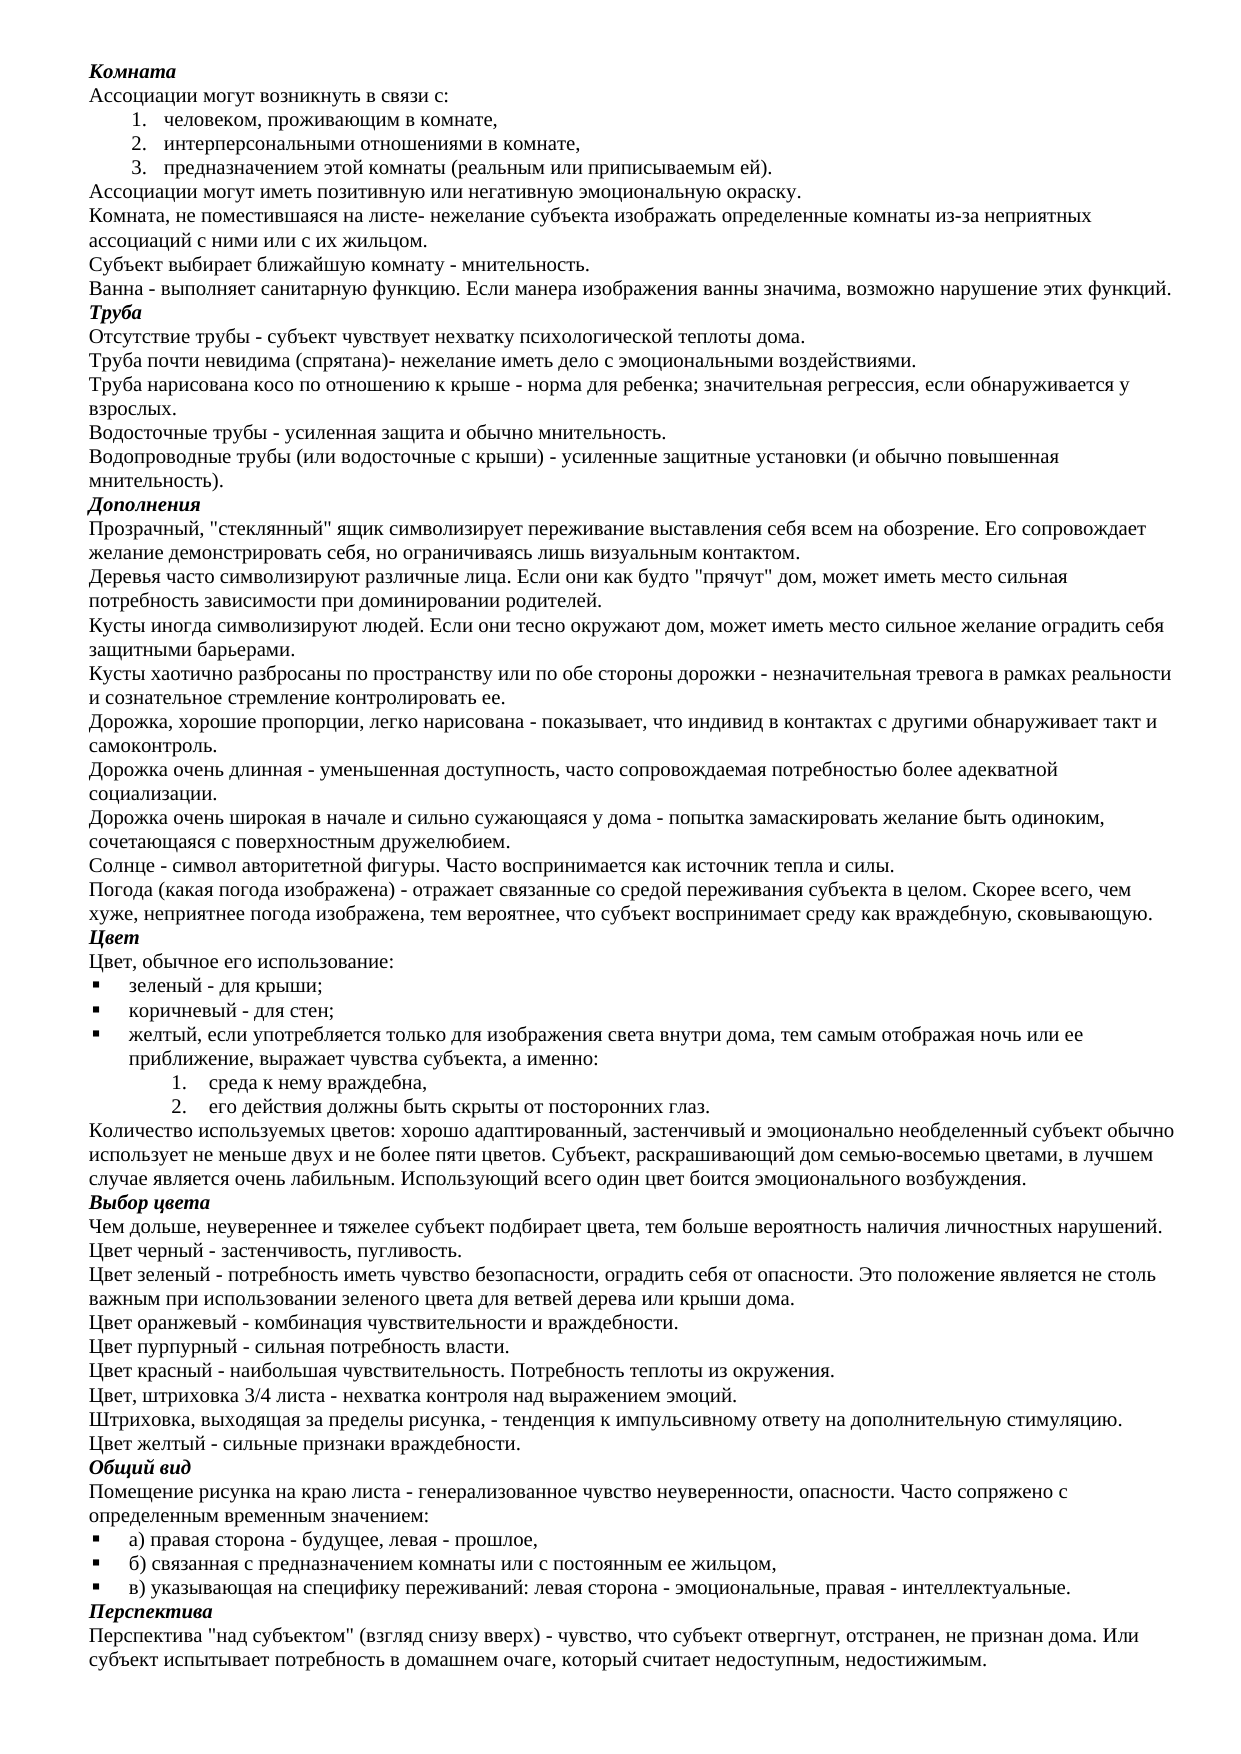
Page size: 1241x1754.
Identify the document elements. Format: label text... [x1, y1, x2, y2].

text Цвет черный - застенчивость, пугливость. [89, 1238, 1181, 1262]
list коричневый - для стен; [91, 997, 1181, 1022]
text Ванна - выполняет санитарную функцию. Если манера изображения ванны значима, возможно нарушение этих функций. [89, 276, 1181, 300]
text Прозрачный, "стеклянный" ящик символизирует переживание выставления себя всем на обозрение. Его сопровождает желание демонстрировать себя, но ограничиваясь лишь визуальным контактом. [89, 516, 1181, 564]
text Кусты иногда символизируют людей. Если они тесно окружают дом, может иметь место сильное желание оградить себя защитными барьерами. [89, 612, 1181, 661]
text Цвет желтый - сильные признаки враждебности. [89, 1431, 1181, 1455]
list желтый, если употребляется только для изображения света внутри дома, тем самым отображая ночь или ее приближение, выражает чувства субъекта, а именно: [91, 1022, 1181, 1070]
text Чем дольше, неувереннее и тяжелее субъект подбирает цвета, тем больше вероятность наличия личностных нарушений. [89, 1214, 1181, 1238]
text Субъект выбирает ближайшую комнату - мнительность. [89, 252, 1181, 276]
list интерперсональными отношениями в комнате, [131, 131, 1181, 155]
list в) указывающая на специфику переживаний: левая сторона - эмоциональные, правая - интеллектуальные. [91, 1575, 1181, 1599]
list а) правая сторона - будущее, левая - прошлое, [91, 1527, 1181, 1551]
list его действия должны быть скрыты от посторонних глаз. [171, 1094, 1181, 1118]
text Водопроводные трубы (или водосточные с крыши) - усиленные защитные установки (и обычно повышенная мнительность). [89, 444, 1181, 492]
text Кусты хаотично разбросаны по пространству или по обе стороны дорожки - незначительная тревога в рамках реальности и сознательное стремление контролировать ее. [89, 661, 1181, 709]
text Солнце - символ авторитетной фигуры. Часто воспринимается как источник тепла и силы. [89, 853, 1181, 877]
text Ассоциации могут возникнуть в связи с: [89, 83, 1181, 107]
text Дорожка, хорошие пропорции, легко нарисована - показывает, что индивид в контактах с другими обнаруживает такт и самоконтроль. [89, 709, 1181, 757]
list б) связанная с предназначением комнаты или с постоянным ее жильцом, [91, 1551, 1181, 1575]
text Труба нарисована косо по отношению к крыше - норма для ребенка; значительная регрессия, если обнаруживается у взрослых. [89, 372, 1181, 420]
text Дорожка очень длинная - уменьшенная доступность, часто сопровождаемая потребностью более адекватной социализации. [89, 757, 1181, 805]
subtitle Дополнения [89, 492, 1181, 516]
text Штриховка, выходящая за пределы рисунка, - тенденция к импульсивному ответу на дополнительную стимуляцию. [89, 1407, 1181, 1431]
text Помещение рисунка на краю листа - генерализованное чувство неуверенности, опасности. Часто сопряжено с определенным временным значением: [89, 1479, 1181, 1527]
text Комната, не поместившаяся на листе- нежелание субъекта изображать определенные комнаты из-за неприятных ассоциаций с ними или с их жильцом. [89, 203, 1181, 252]
text Водосточные трубы - усиленная защита и обычно мнительность. [89, 420, 1181, 444]
subtitle Перспектива [89, 1599, 1181, 1623]
subtitle Цвет [89, 925, 1181, 949]
text Погода (какая погода изображена) - отражает связанные со средой переживания субъекта в целом. Скорее всего, чем хуже, неприятнее погода изображена, тем вероятнее, что субъект воспринимает среду как враждебную, сковывающую. [89, 877, 1181, 925]
text Цвет пурпурный - сильная потребность власти. [89, 1334, 1181, 1358]
list зеленый - для крыши; [91, 973, 1181, 997]
subtitle Выбор цвета [89, 1190, 1181, 1214]
text Перспектива "над субъектом" (взгляд снизу вверх) - чувство, что субъект отвергнут, отстранен, не признан дома. Или субъект испытывает потребность в домашнем очаге, который считает недоступным, недостижимым. [89, 1623, 1181, 1671]
text Отсутствие трубы - субъект чувствует нехватку психологической теплоты дома. [89, 324, 1181, 348]
text Дорожка очень широкая в начале и сильно сужающаяся у дома - попытка замаскировать желание быть одиноким, сочетающаяся с поверхностным дружелюбием. [89, 805, 1181, 853]
text Цвет зеленый - потребность иметь чувство безопасности, оградить себя от опасности. Это положение является не столь важным при использовании зеленого цвета для ветвей дерева или крыши дома. [89, 1262, 1181, 1310]
text Труба почти невидима (спрятана)- нежелание иметь дело с эмоциональными воздействиями. [89, 348, 1181, 372]
text Цвет оранжевый - комбинация чувствительности и враждебности. [89, 1310, 1181, 1334]
text Цвет красный - наибольшая чувствительность. Потребность теплоты из окружения. [89, 1358, 1181, 1382]
text Количество используемых цветов: хорошо адаптированный, застенчивый и эмоционально необделенный субъект обычно использует не меньше двух и не более пяти цветов. Субъект, раскрашивающий дом семью-восемью цветами, в лучшем случае является очень лабильным. Использующий всего один цвет боится эмоционального возбуждения. [89, 1118, 1181, 1190]
list среда к нему враждебна, [171, 1070, 1181, 1094]
text Деревья часто символизируют различные лица. Если они как будто "прячут" дом, может иметь место сильная потребность зависимости при доминировании родителей. [89, 564, 1181, 612]
subtitle Труба [89, 300, 1181, 324]
subtitle Комната [89, 59, 1181, 83]
list предназначением этой комнаты (реальным или приписываемым ей). [131, 155, 1181, 179]
text Ассоциации могут иметь позитивную или негативную эмоциональную окраску. [89, 179, 1181, 203]
list человеком, проживающим в комнате, [131, 107, 1181, 131]
text Цвет, обычное его использование: [89, 949, 1181, 973]
subtitle Общий вид [89, 1455, 1181, 1479]
text Цвет, штриховка 3/4 листа - нехватка контроля над выражением эмоций. [89, 1382, 1181, 1407]
